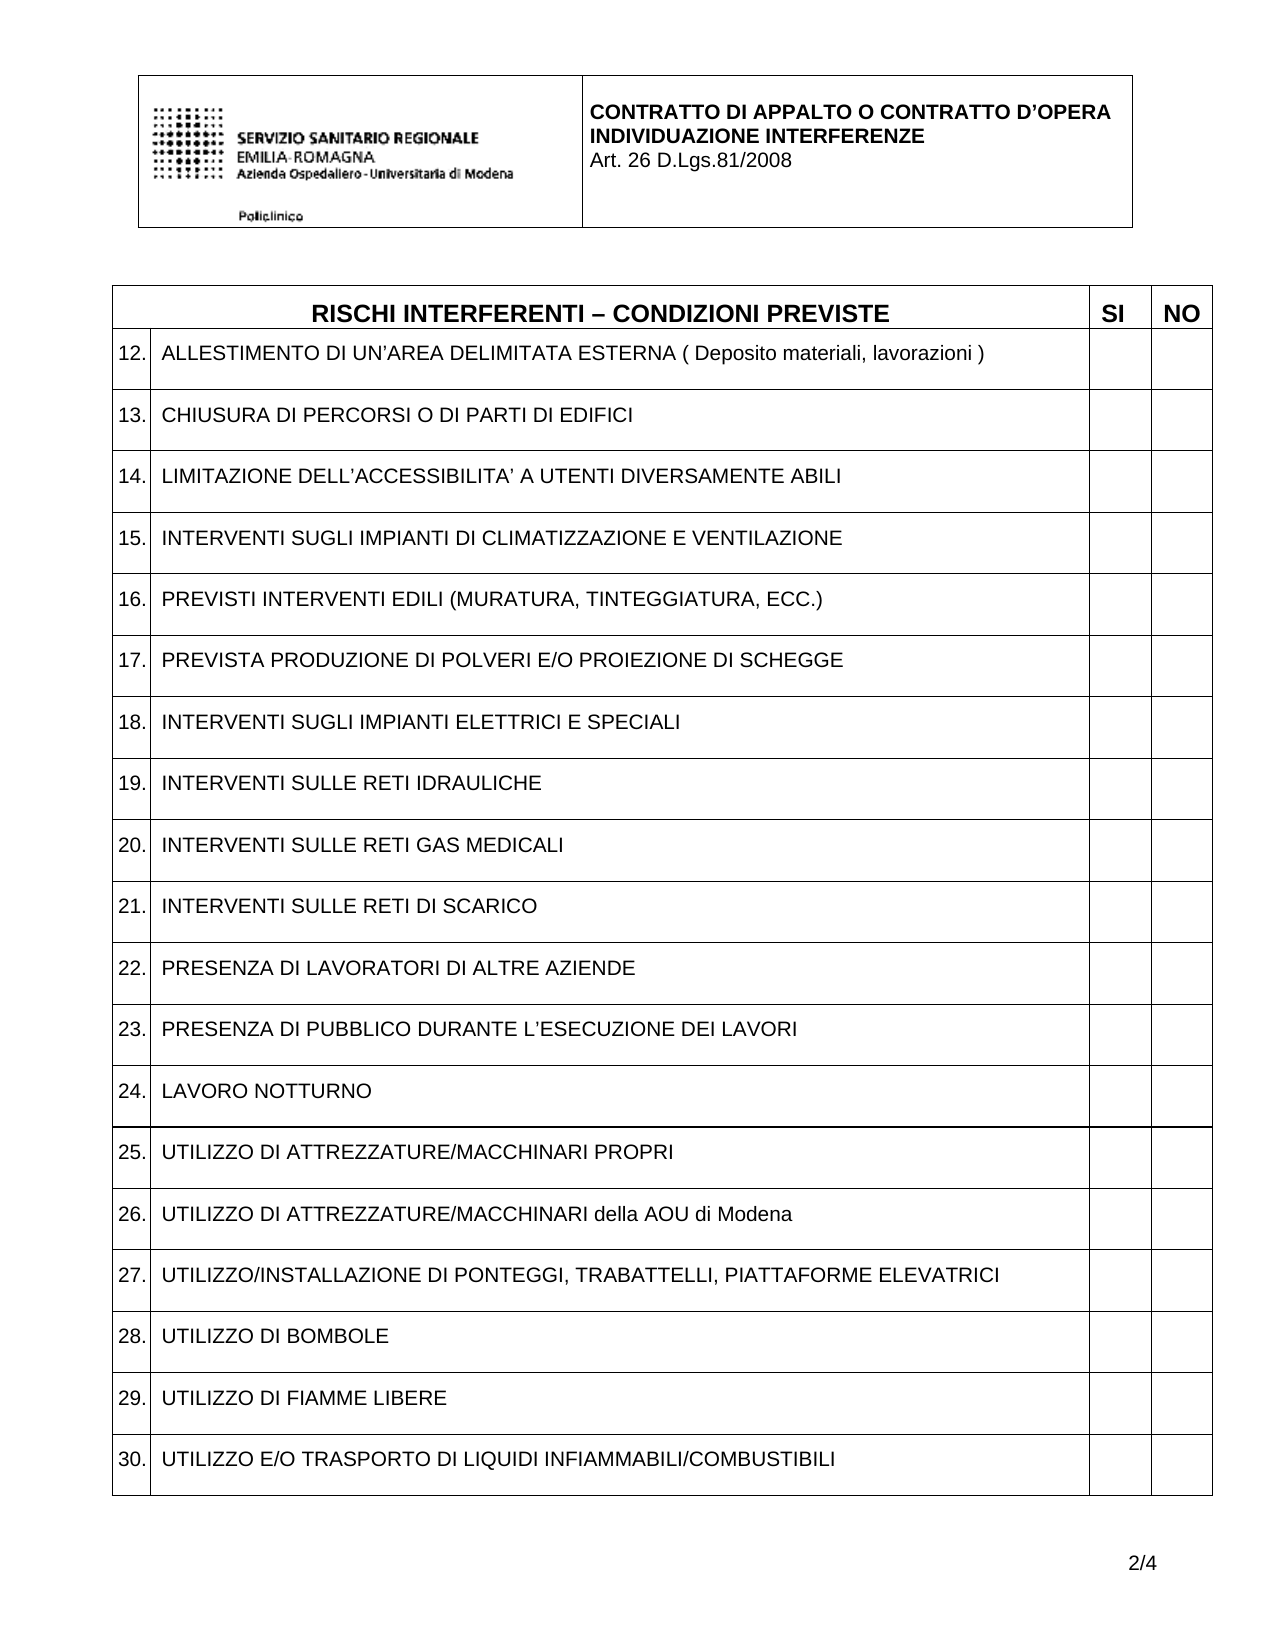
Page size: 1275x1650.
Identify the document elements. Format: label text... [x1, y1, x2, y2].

table_cell [1152, 1066, 1212, 1126]
table_cell INTERVENTI SUGLI IMPIANTI ELETTRICI E SPECIALI [151, 697, 1089, 758]
table_cell [113, 1250, 150, 1311]
table_cell CHIUSURA DI PERCORSI O DI PARTI DI EDIFICI [151, 390, 1089, 450]
table_cell [1152, 1189, 1212, 1249]
table_cell UTILIZZO DI ATTREZZATURE/MACCHINARI della aou di Modena [151, 1189, 1089, 1249]
table_cell [1152, 1005, 1212, 1065]
picture [145, 100, 521, 227]
table_cell UTILIZZO DI FIAMME LIBERE [151, 1373, 1089, 1434]
table_cell [1090, 1435, 1151, 1495]
table_cell [113, 882, 150, 942]
table_cell UTILIZZO DI ATTREZZATURE/MACCHINARI PROPRI [151, 1128, 1089, 1188]
table_cell [1090, 1250, 1151, 1311]
table_cell [1090, 1312, 1151, 1372]
table_cell [113, 451, 150, 512]
table_cell [113, 390, 150, 450]
table_cell [1152, 329, 1212, 389]
table_cell PREVISTA PRODUZIONE DI POLVERI E/O PROIEZIONE DI SCHEGGE [151, 636, 1089, 696]
table_cell [1152, 1250, 1212, 1311]
table_cell [1152, 1435, 1212, 1495]
table_cell [1090, 759, 1151, 819]
table_cell [1152, 882, 1212, 942]
table_cell [1090, 820, 1151, 881]
table_cell UTILIZZO DI BOMBOLE [151, 1312, 1089, 1372]
table_cell LAVORO NOTTURNO [151, 1066, 1089, 1126]
table_cell [1090, 390, 1151, 450]
table_cell [1152, 390, 1212, 450]
table_cell [1090, 943, 1151, 1003]
table_cell [1090, 636, 1151, 696]
table_cell [1090, 1005, 1151, 1065]
table_cell ALLESTIMENTO DI UN’AREA DELIMITATA ESTERNA ( Deposito materiali, lavorazioni ) [151, 329, 1089, 389]
table_cell [1152, 636, 1212, 696]
table_cell INTERVENTI SUGLI IMPIANTI DI CLIMATIZZAZIONE E VENTILAZIONE [151, 513, 1089, 573]
table_header SI [1090, 286, 1151, 327]
table_cell [1152, 943, 1212, 1003]
table_cell INTERVENTI SULLE RETI DI SCARICO [151, 882, 1089, 942]
table_cell [1152, 513, 1212, 573]
table_cell [113, 574, 150, 635]
table_cell [113, 1435, 150, 1495]
table_cell UTILIZZO/INSTALLAZIONE DI PONTEGGI, TRABATTELLI, PIATTAFORME ELEVATRICI [151, 1250, 1089, 1311]
table_cell [113, 1189, 150, 1249]
table_cell [1090, 1373, 1151, 1434]
table_cell [1090, 329, 1151, 389]
table_cell [113, 943, 150, 1003]
table_cell INTERVENTI SULLE RETI IDRAULICHE [151, 759, 1089, 819]
table_cell [1152, 1373, 1212, 1434]
table_cell [113, 1128, 150, 1188]
table_cell PRESENZA DI LAVORATORI DI ALTRE AZIENDE [151, 943, 1089, 1003]
table_cell [1152, 1128, 1212, 1188]
table_cell UTILIZZO E/O TRASPORTO DI LIQUIDI INFIAMMABILI/COMBUSTIBILI [151, 1435, 1089, 1495]
table_cell [113, 1066, 150, 1126]
table_header NO [1152, 286, 1212, 327]
table_cell [113, 513, 150, 573]
table_cell LIMITAZIONE DELL’ACCESSIBILITA’ A UTENTI DIVERSAMENTE ABILI [151, 451, 1089, 512]
table_header RISCHI INTERFERENTI – CONDIZIONI PREVISTE [113, 286, 1089, 327]
table_cell [1152, 1312, 1212, 1372]
table_cell [113, 697, 150, 758]
table_cell [1152, 574, 1212, 635]
table_cell [113, 1312, 150, 1372]
table_cell [113, 329, 150, 389]
table_cell [113, 1005, 150, 1065]
table_cell [1090, 574, 1151, 635]
table_cell [1090, 451, 1151, 512]
table_cell [113, 636, 150, 696]
table_cell [113, 759, 150, 819]
table_cell [1152, 820, 1212, 881]
table_cell [1090, 882, 1151, 942]
table_cell PRESENZA DI PUBBLICO DURANTE L’ESECUZIONE DEI LAVORI [151, 1005, 1089, 1065]
table_cell [1090, 1128, 1151, 1188]
table_cell [1090, 697, 1151, 758]
table_cell [1090, 1189, 1151, 1249]
table_cell PREVISTI INTERVENTI EDILI (MURATURA, TINTEGGIATURA, ECC.) [151, 574, 1089, 635]
table_cell [1090, 1066, 1151, 1126]
table_cell [1152, 759, 1212, 819]
table_cell INTERVENTI SULLE RETI GAS MEDICALI [151, 820, 1089, 881]
table_cell [1152, 697, 1212, 758]
table_cell [113, 1373, 150, 1434]
table_cell [113, 820, 150, 881]
table_cell [1152, 451, 1212, 512]
table_cell [1090, 513, 1151, 573]
